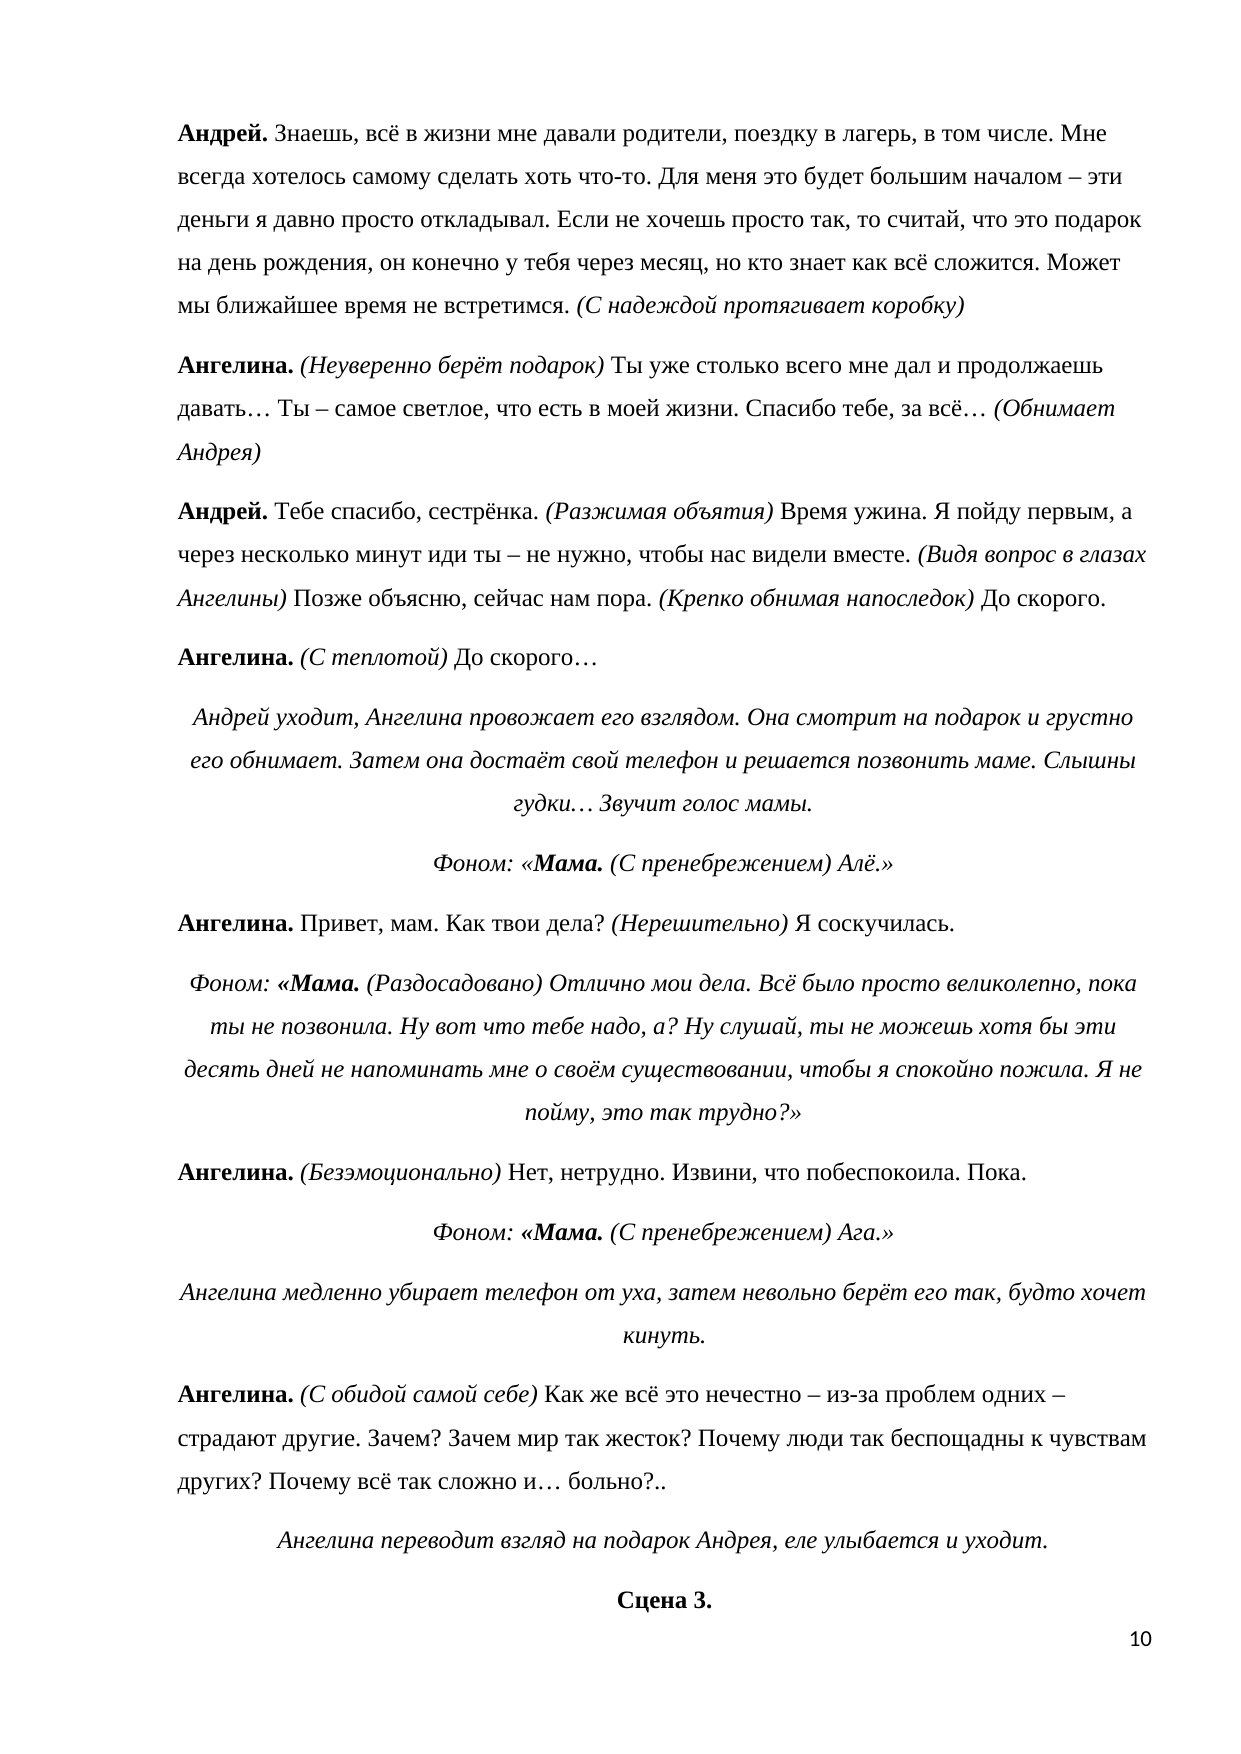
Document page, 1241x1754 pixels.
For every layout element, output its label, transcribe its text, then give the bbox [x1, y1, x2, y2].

text Андрей уходит, Ангелина провожает его взглядом. Она смотрит на подарок и грустно его обнимает. Затем она достаёт свой телефон и решается позвонить маме. Слышны гудки… Звучит голос мамы. [177, 702, 1152, 817]
text Андрей. Тебе спасибо, сестрёнка. (Разжимая объятия) Время ужина. Я пойду первым, а через несколько минут иди ты – не нужно, чтобы нас видели вместе. (Видя вопрос в глазах Ангелины) Позже объясню, сейчас нам пора. (Крепко обнимая напоследок) До скорого. [177, 496, 1152, 611]
text Ангелина. Привет, мам. Как твои дела? (Нерешительно) Я соскучилась. [177, 908, 1152, 937]
text Андрей. Знаешь, всё в жизни мне давали родители, поездку в лагерь, в том числе. Мне всегда хотелось самому сделать хоть что-то. Для меня это будет большим началом – эти деньги я давно просто откладывал. Если не хочешь просто так, то считай, что это подарок на день рождения, он конечно у тебя через месяц, но кто знает как всё сложится. Может мы ближайшее время не встретимся. (С надеждой протягивает коробку) [177, 118, 1152, 319]
text Сцена 3. [177, 1585, 1152, 1614]
text Ангелина. (С обидой самой себе) Как же всё это нечестно – из-за проблем одних – страдают другие. Зачем? Зачем мир так жесток? Почему люди так беспощадны к чувствам других? Почему всё так сложно и… больно?.. [177, 1379, 1152, 1494]
text Ангелина. (Неуверенно берёт подарок) Ты уже столько всего мне дал и продолжаешь давать… Ты – самое светлое, что есть в моей жизни. Спасибо тебе, за всё… (Обнимает Андрея) [177, 350, 1152, 465]
text Фоном: «Мама. (С пренебрежением) Алё.» [177, 848, 1152, 877]
text Ангелина. (Безэмоционально) Нет, нетрудно. Извини, что побеспокоила. Пока. [177, 1157, 1152, 1186]
text Ангелина медленно убирает телефон от уха, затем невольно берёт его так, будто хочет кинуть. [177, 1277, 1152, 1348]
text Ангелина переводит взгляд на подарок Андрея, еле улыбается и уходит. [177, 1526, 1152, 1554]
text Фоном: «Мама. (Раздосадовано) Отлично мои дела. Всё было просто великолепно, пока ты не позвонила. Ну вот что тебе надо, а? Ну слушай, ты не можешь хотя бы эти десять дней не напоминать мне о своём существовании, чтобы я спокойно пожила. Я не пойму, это так трудно?» [177, 968, 1152, 1126]
text Ангелина. (С теплотой) До скорого… [177, 642, 1152, 671]
text Фоном: «Мама. (С пренебрежением) Ага.» [177, 1217, 1152, 1246]
